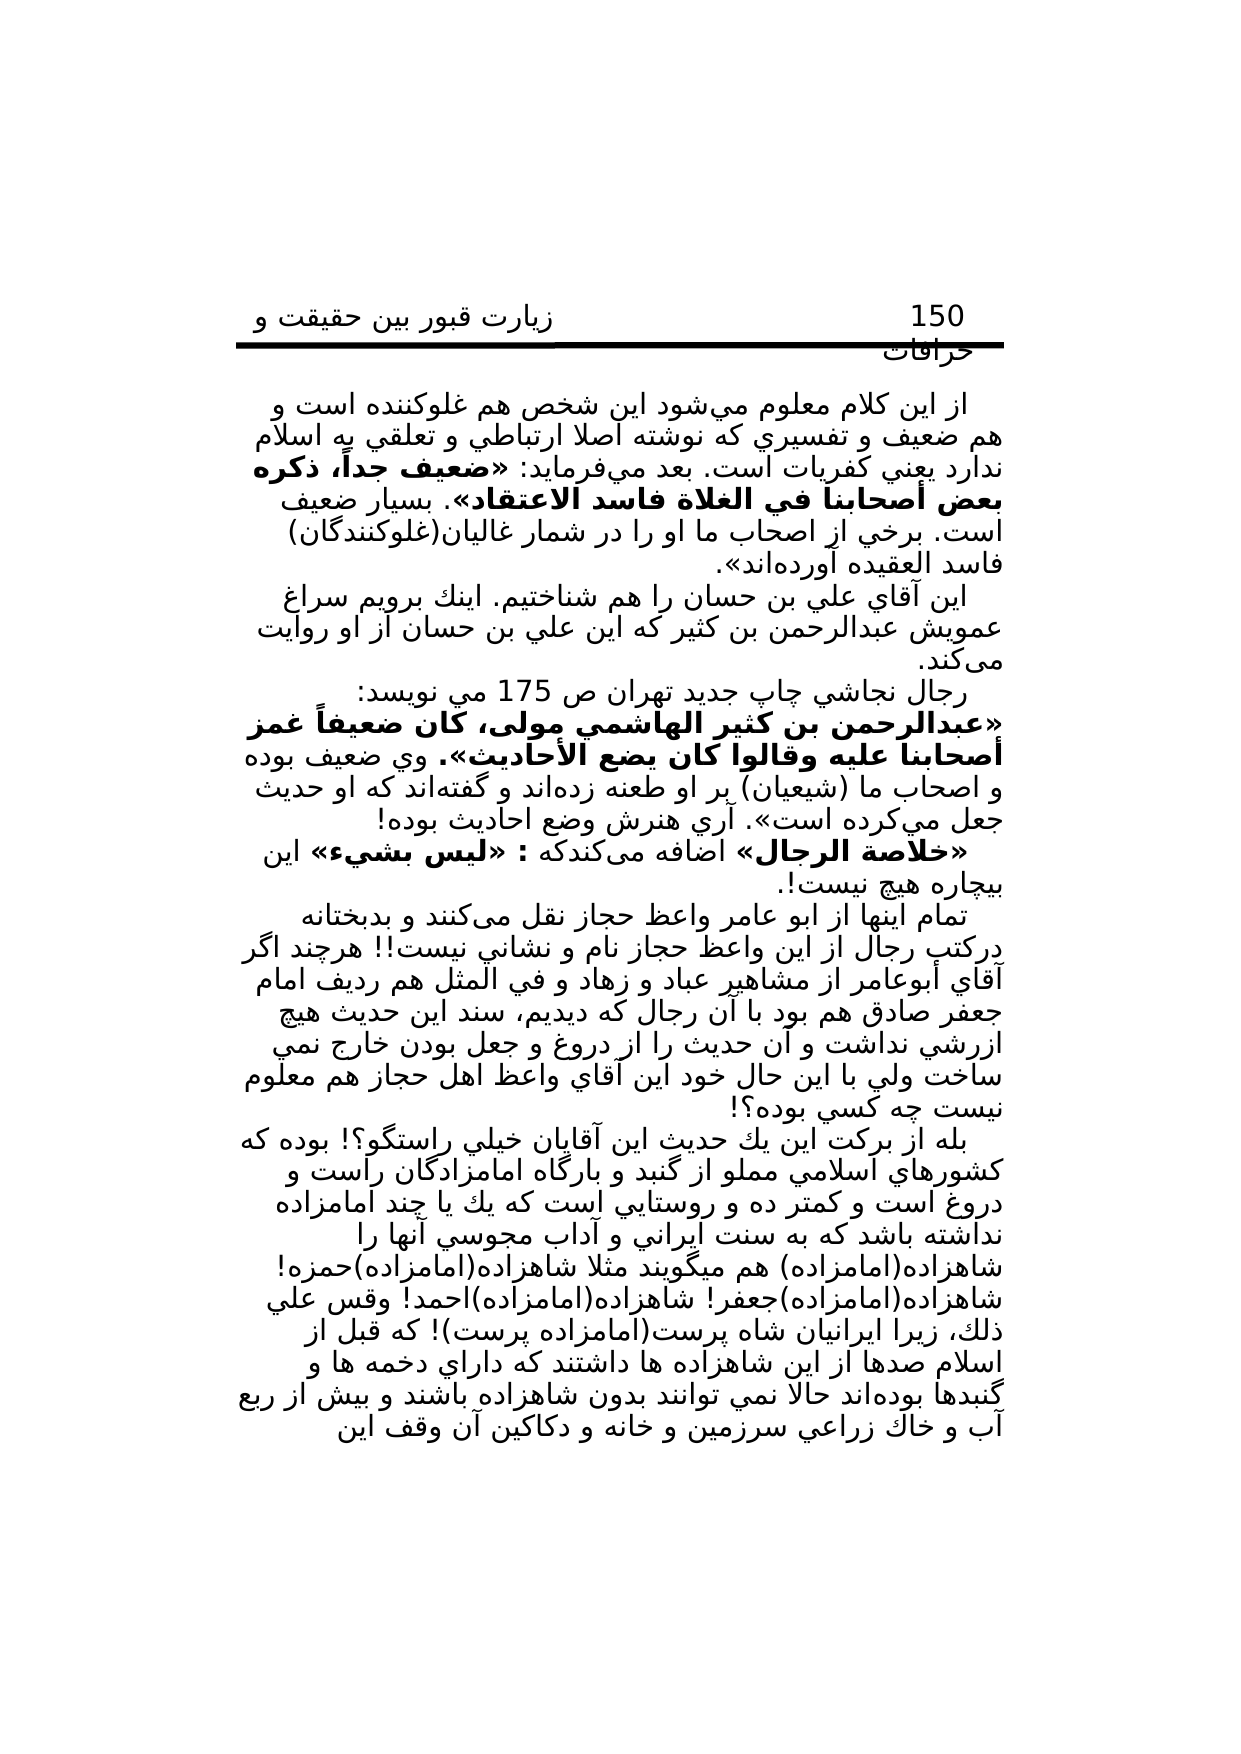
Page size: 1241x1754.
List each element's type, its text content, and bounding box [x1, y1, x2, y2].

text رجال نجاشي چاپ جديد تهران ص 175 مي نويسد: «عبدالرحمن بن كثير الهاشمي مولى، كان ضعيفاً غمز أصحابنا عليه وقالوا كان يضع الأحاديث». وي ضعيف بوده و اصحاب ما (شيعيان) بر او طعنه زده‌اند و گفته‌اند كه او حديث جعل مي‌كرده است». آري هنرش وضع احاديث بوده! [236, 676, 1004, 836]
text از اين كلام معلوم مي‌شود اين شخص هم غلوكننده است و هم ضعيف و تفسيري كه نوشته اصلا ارتباطي و تعلقي به اسلام ندارد يعني كفريات است. بعد مي‌فرمايد: «ضعيف جداً، ذكره بعض أصحابنا في الغلاة فاسد الاعتقاد». بسيار ضعيف است. برخي از اصحاب ما او را در شمار غاليان(غلوكنندگان) فاسد العقيده آورده‌اند». [236, 389, 1004, 581]
text «خلاصة الرجال» اضافه مى‌كندكه : «ليس بشيء» اين بيچاره هيچ نيست!. [236, 836, 1004, 900]
text تمام اينها از ابو عامر واعظ حجاز نقل مى‌كنند و بدبختانه دركتب رجال از اين واعظ حجاز نام و نشاني نيست!! هرچند اگر آقاي أبوعامر از مشاهير عباد و زهاد و في المثل هم رديف امام جعفر صادق هم بود با آن رجال كه ديديم، سند اين حديث هيچ ازرشي نداشت و آن حديث را از دروغ و جعل بودن خارج نمي ساخت ولي با اين حال خود اين آقاي واعظ اهل حجاز هم معلوم نيست چه كسي بوده؟! [236, 900, 1004, 1124]
text اين آقاي علي بن حسان را هم شناختيم. اينك برويم سراغ عمويش عبدالرحمن بن كثير كه اين علي بن حسان از او روايت مى‌كند. [236, 581, 1004, 676]
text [236, 1124, 1004, 1443]
